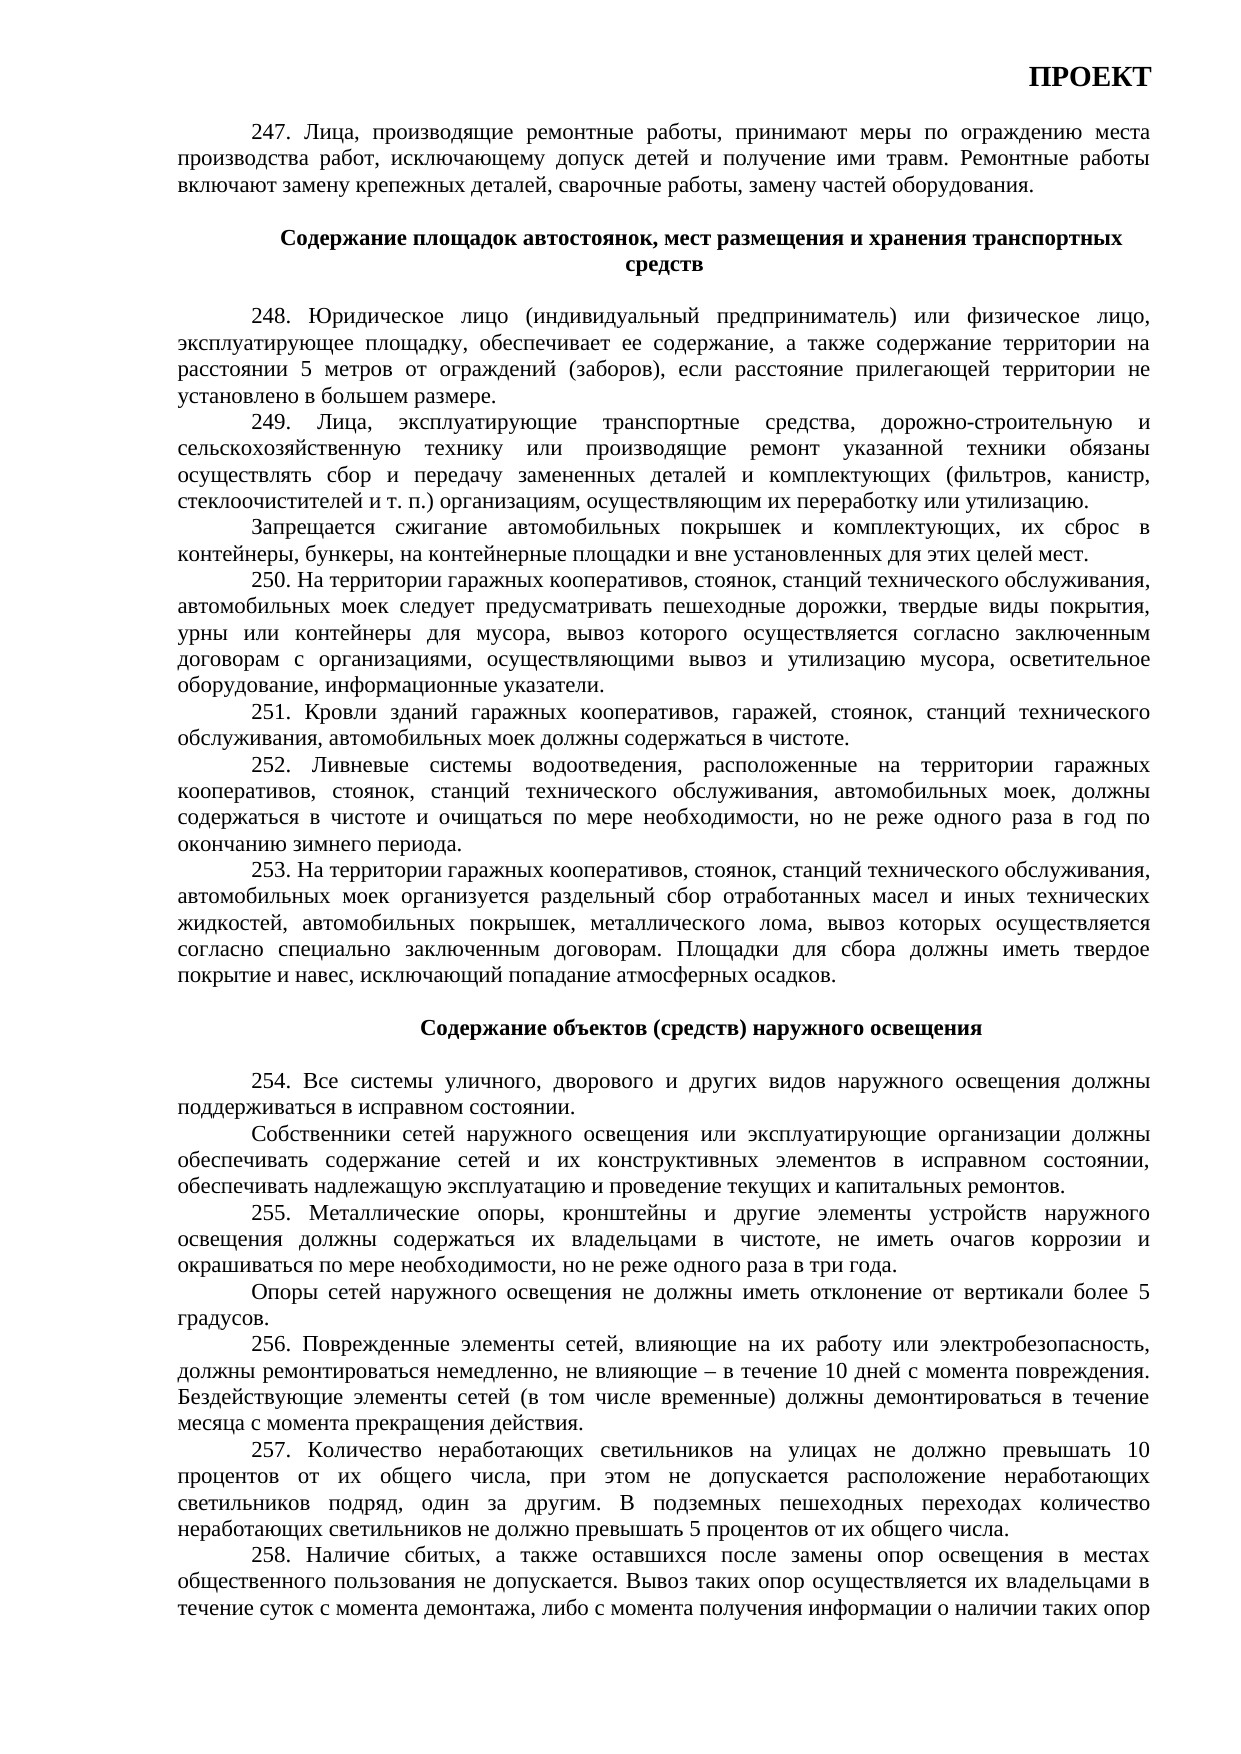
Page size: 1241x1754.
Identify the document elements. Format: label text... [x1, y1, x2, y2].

text 254. Все системы уличного, дворового и других видов наружного освещения должны поддерживаться в исправном состоянии. [177, 1067, 1152, 1119]
text Запрещается сжигание автомобильных покрышек и комплектующих, их сброс в контейнеры, бункеры, на контейнерные площадки и вне установленных для этих целей мест. [177, 513, 1152, 566]
text 253. На территории гаражных кооперативов, стоянок, станций технического обслуживания, автомобильных моек организуется раздельный сбор отработанных масел и иных технических жидкостей, автомобильных покрышек, металлического лома, вывоз которых осуществляется согласно специально заключенным договорам. Площадки для сбора должны иметь твердое покрытие и навес, исключающий попадание атмосферных осадков. [177, 856, 1152, 988]
text 247. Лица, производящие ремонтные работы, принимают меры по ограждению места производства работ, исключающему допуск детей и получение ими травм. Ремонтные работы включают замену крепежных деталей, сварочные работы, замену частей оборудования. [177, 118, 1152, 197]
text Содержание объектов (средств) наружного освещения [177, 1014, 1152, 1041]
text 255. Металлические опоры, кронштейны и другие элементы устройств наружного освещения должны содержаться их владельцами в чистоте, не иметь очагов коррозии и окрашиваться по мере необходимости, но не реже одного раза в три года. [177, 1199, 1152, 1278]
text Собственники сетей наружного освещения или эксплуатирующие организации должны обеспечивать содержание сетей и их конструктивных элементов в исправном состоянии, обеспечивать надлежащую эксплуатацию и проведение текущих и капитальных ремонтов. [177, 1119, 1152, 1199]
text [177, 1541, 1152, 1620]
text 251. Кровли зданий гаражных кооперативов, гаражей, стоянок, станций технического обслуживания, автомобильных моек должны содержаться в чистоте. [177, 698, 1152, 751]
text 248. Юридическое лицо (индивидуальный предприниматель) или физическое лицо, эксплуатирующее площадку, обеспечивает ее содержание, а также содержание территории на расстоянии 5 метров от ограждений (заборов), если расстояние прилегающей территории не установлено в большем размере. [177, 303, 1152, 408]
text Опоры сетей наружного освещения не должны иметь отклонение от вертикали более 5 градусов. [177, 1278, 1152, 1330]
text 252. Ливневые системы водоотведения, расположенные на территории гаражных кооперативов, стоянок, станций технического обслуживания, автомобильных моек, должны содержаться в чистоте и очищаться по мере необходимости, но не реже одного раза в год по окончанию зимнего периода. [177, 751, 1152, 856]
text 256. Поврежденные элементы сетей, влияющие на их работу или электробезопасность, должны ремонтироваться немедленно, не влияющие – в течение 10 дней с момента повреждения. Бездействующие элементы сетей (в том числе временные) должны демонтироваться в течение месяца с момента прекращения действия. [177, 1330, 1152, 1436]
text 249. Лица, эксплуатирующие транспортные средства, дорожно-строительную и сельскохозяйственную технику или производящие ремонт указанной техники обязаны осуществлять сбор и передачу замененных деталей и комплектующих (фильтров, канистр, стеклоочистителей и т. п.) организациям, осуществляющим их переработку или утилизацию. [177, 408, 1152, 513]
text 250. На территории гаражных кооперативов, стоянок, станций технического обслуживания, автомобильных моек следует предусматривать пешеходные дорожки, твердые виды покрытия, урны или контейнеры для мусора, вывоз которого осуществляется согласно заключенным договорам с организациями, осуществляющими вывоз и утилизацию мусора, осветительное оборудование, информационные указатели. [177, 566, 1152, 698]
text Содержание площадок автостоянок, мест размещения и хранения транспортных средств [177, 223, 1152, 276]
text 257. Количество неработающих светильников на улицах не должно превышать 10 процентов от их общего числа, при этом не допускается расположение неработающих светильников подряд, один за другим. В подземных пешеходных переходах количество неработающих светильников не должно превышать 5 процентов от их общего числа. [177, 1436, 1152, 1541]
